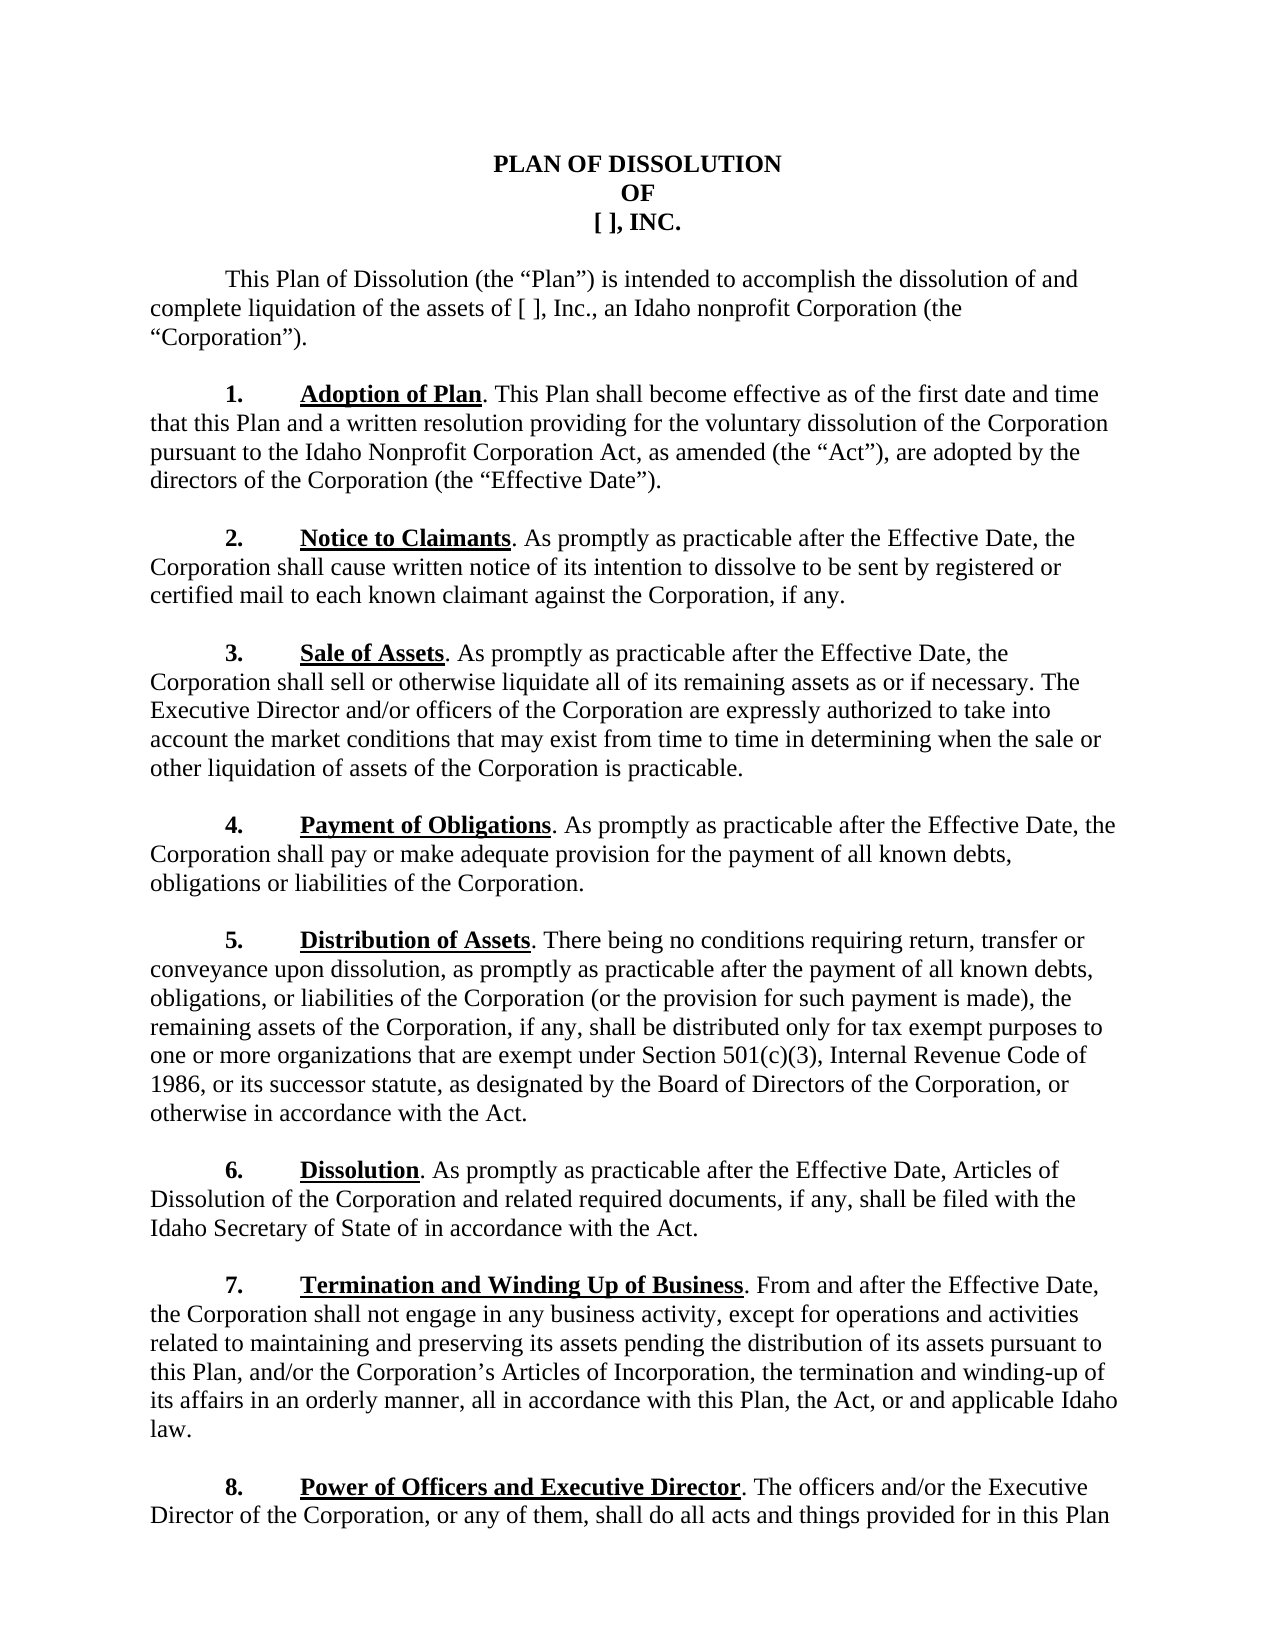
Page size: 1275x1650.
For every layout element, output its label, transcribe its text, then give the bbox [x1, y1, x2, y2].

text [ ], INC. [216, 207, 1058, 236]
subtitle PLAN OF DISSOLUTION OF [493, 149, 782, 207]
list Payment of Obligations. As promptly as practicable after the Effective Date, the Corporation shall pay or make adequate provision for the payment of all known debts, obligations or liabilities of the Corporation. [150, 811, 1122, 897]
list Sale of Assets. As promptly as practicable after the Effective Date, the Corporation shall sell or otherwise liquidate all of its remaining assets as or if necessary. The Executive Director and/or officers of the Corporation are expressly authorized to take into account the market conditions that may exist from time to time in determining when the sale or other liquidation of assets of the Corporation is practicable. [150, 638, 1101, 782]
list Distribution of Assets. There being no conditions requiring return, transfer or conveyance upon dissolution, as promptly as practicable after the payment of all known debts, obligations, or liabilities of the Corporation (or the provision for such payment is made), the remaining assets of the Corporation, if any, shall be distributed only for tax exempt purposes to one or more organizations that are exempt under Section 501(c)(3), Internal Revenue Code of 1986, or its successor statute, as designated by the Board of Directors of the Corporation, or otherwise in accordance with the Act. [150, 926, 1104, 1127]
list Adoption of Plan. This Plan shall become effective as of the first date and time that this Plan and a written resolution providing for the voluntary dissolution of the Corporation pursuant to the Idaho Nonprofit Corporation Act, as amended (the “Act”), are adopted by the directors of the Corporation (the “Effective Date”). [150, 379, 1108, 494]
list Notice to Claimants. As promptly as practicable after the Effective Date, the Corporation shall cause written notice of its intention to dissolve to be sent by registered or certified mail to each known claimant against the Corporation, if any. [150, 523, 1082, 609]
list Power of Officers and Executive Director. The officers and/or the Executive Director of the Corporation, or any of them, shall do all acts and things provided for in this Plan [150, 1472, 1110, 1529]
list Termination and Winding Up of Business. From and after the Effective Date, the Corporation shall not engage in any business activity, except for operations and activities related to maintaining and preserving its assets pending the distribution of its assets pursuant to this Plan, and/or the Corporation’s Articles of Incorporation, the termination and winding-up of its affairs in an orderly manner, all in accordance with this Plan, the Act, or and applicable Idaho law. [150, 1271, 1118, 1443]
list Dissolution. As promptly as practicable after the Effective Date, Articles of Dissolution of the Corporation and related required documents, if any, shall be filed with the Idaho Secretary of State of in accordance with the Act. [150, 1156, 1077, 1242]
text This Plan of Dissolution (the “Plan”) is intended to accomplish the dissolution of and complete liquidation of the assets of [ ], Inc., an Idaho nonprofit Corporation (the “Corporation”). [150, 264, 1081, 350]
